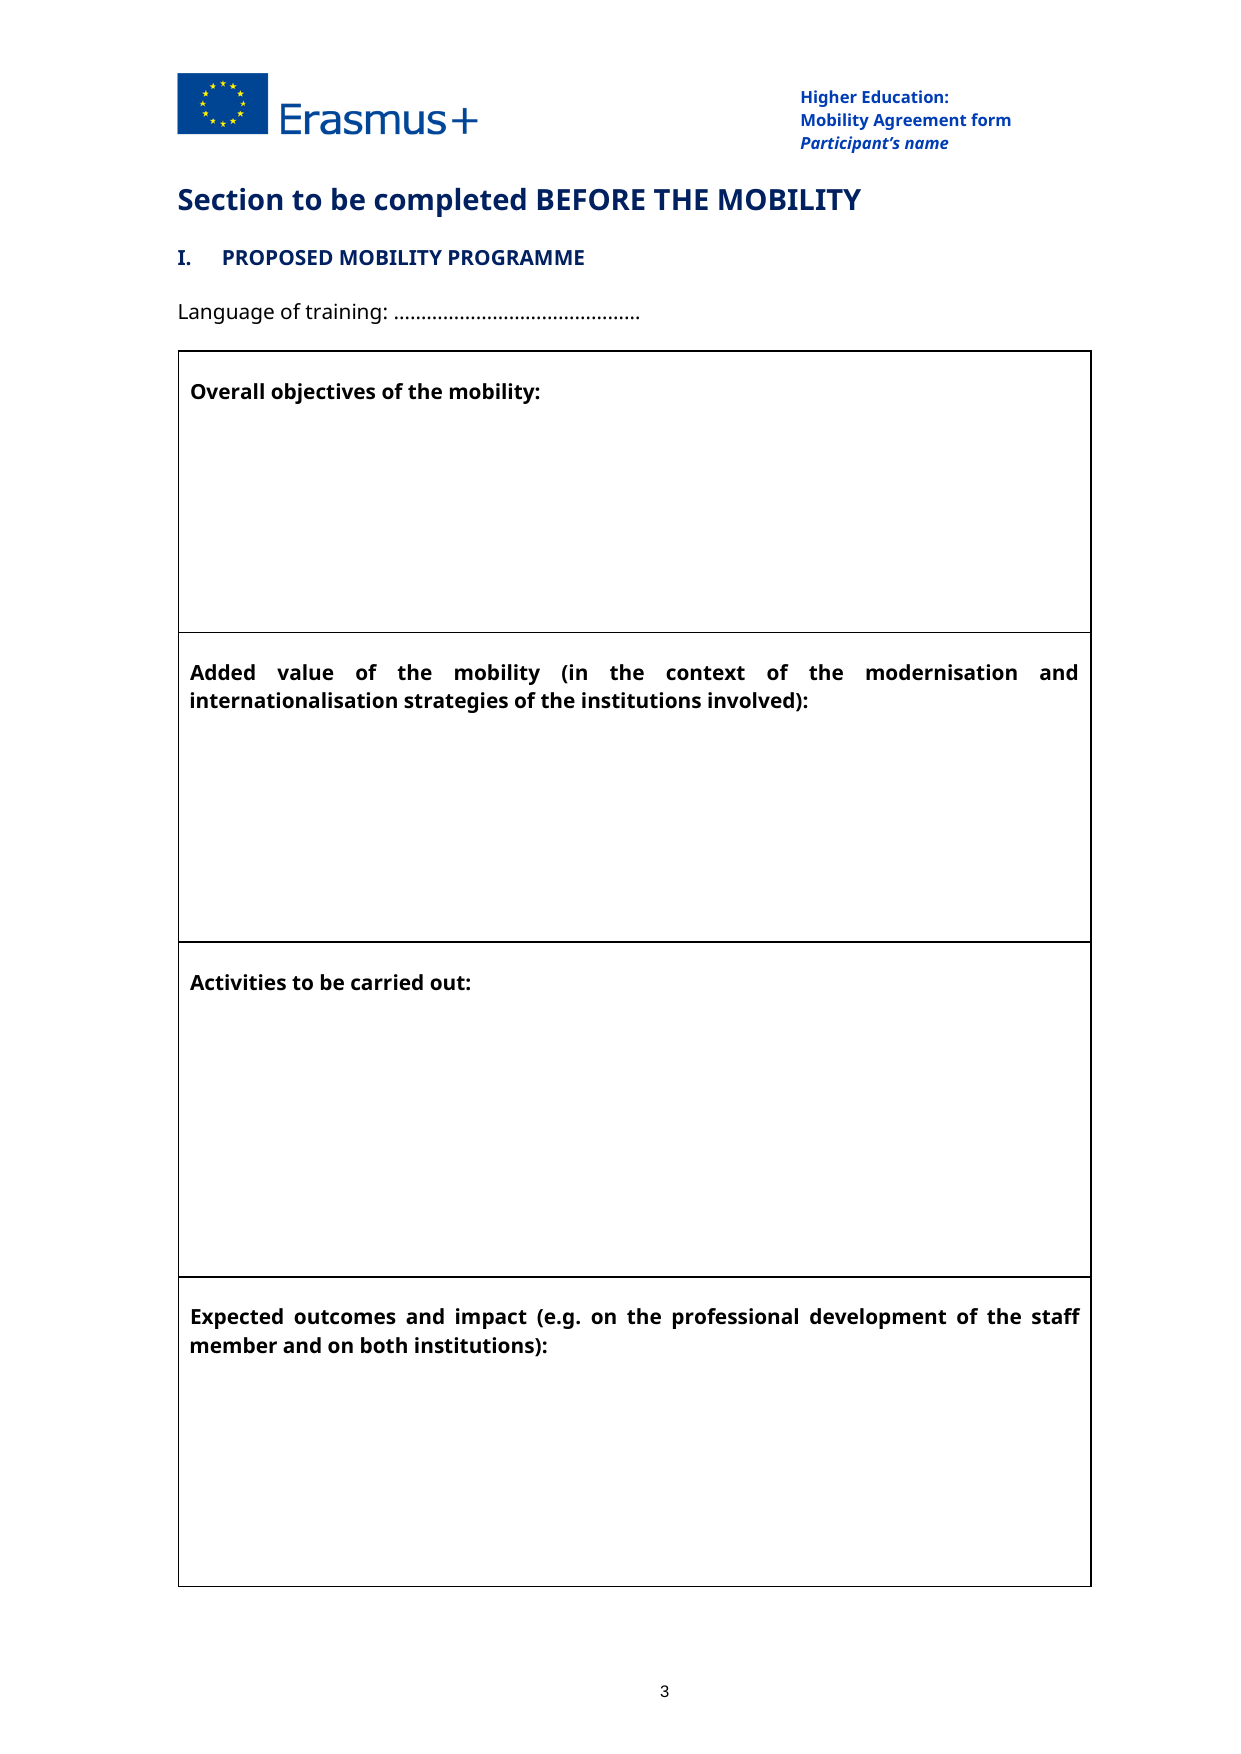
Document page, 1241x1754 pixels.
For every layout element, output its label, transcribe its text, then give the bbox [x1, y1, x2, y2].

picture [177, 73, 478, 135]
text Language of training: ……………………………………… [177, 297, 1092, 325]
subtitle Section to be completed BEFORE THE MOBILITY [177, 179, 1092, 218]
subtitle I. PROPOSED MOBILITY PROGRAMME [177, 243, 1092, 272]
table_cell Added value of the mobility (in the context of the modernisation and internationalisation strategies of the institutions involved): [179, 633, 1090, 941]
table_header Overall objectives of the mobility: [179, 352, 1090, 632]
table_cell Activities to be carried out: [179, 943, 1090, 1276]
table_cell Expected outcomes and impact (e.g. on the professional development of the staff member and on both institutions): [179, 1278, 1090, 1586]
